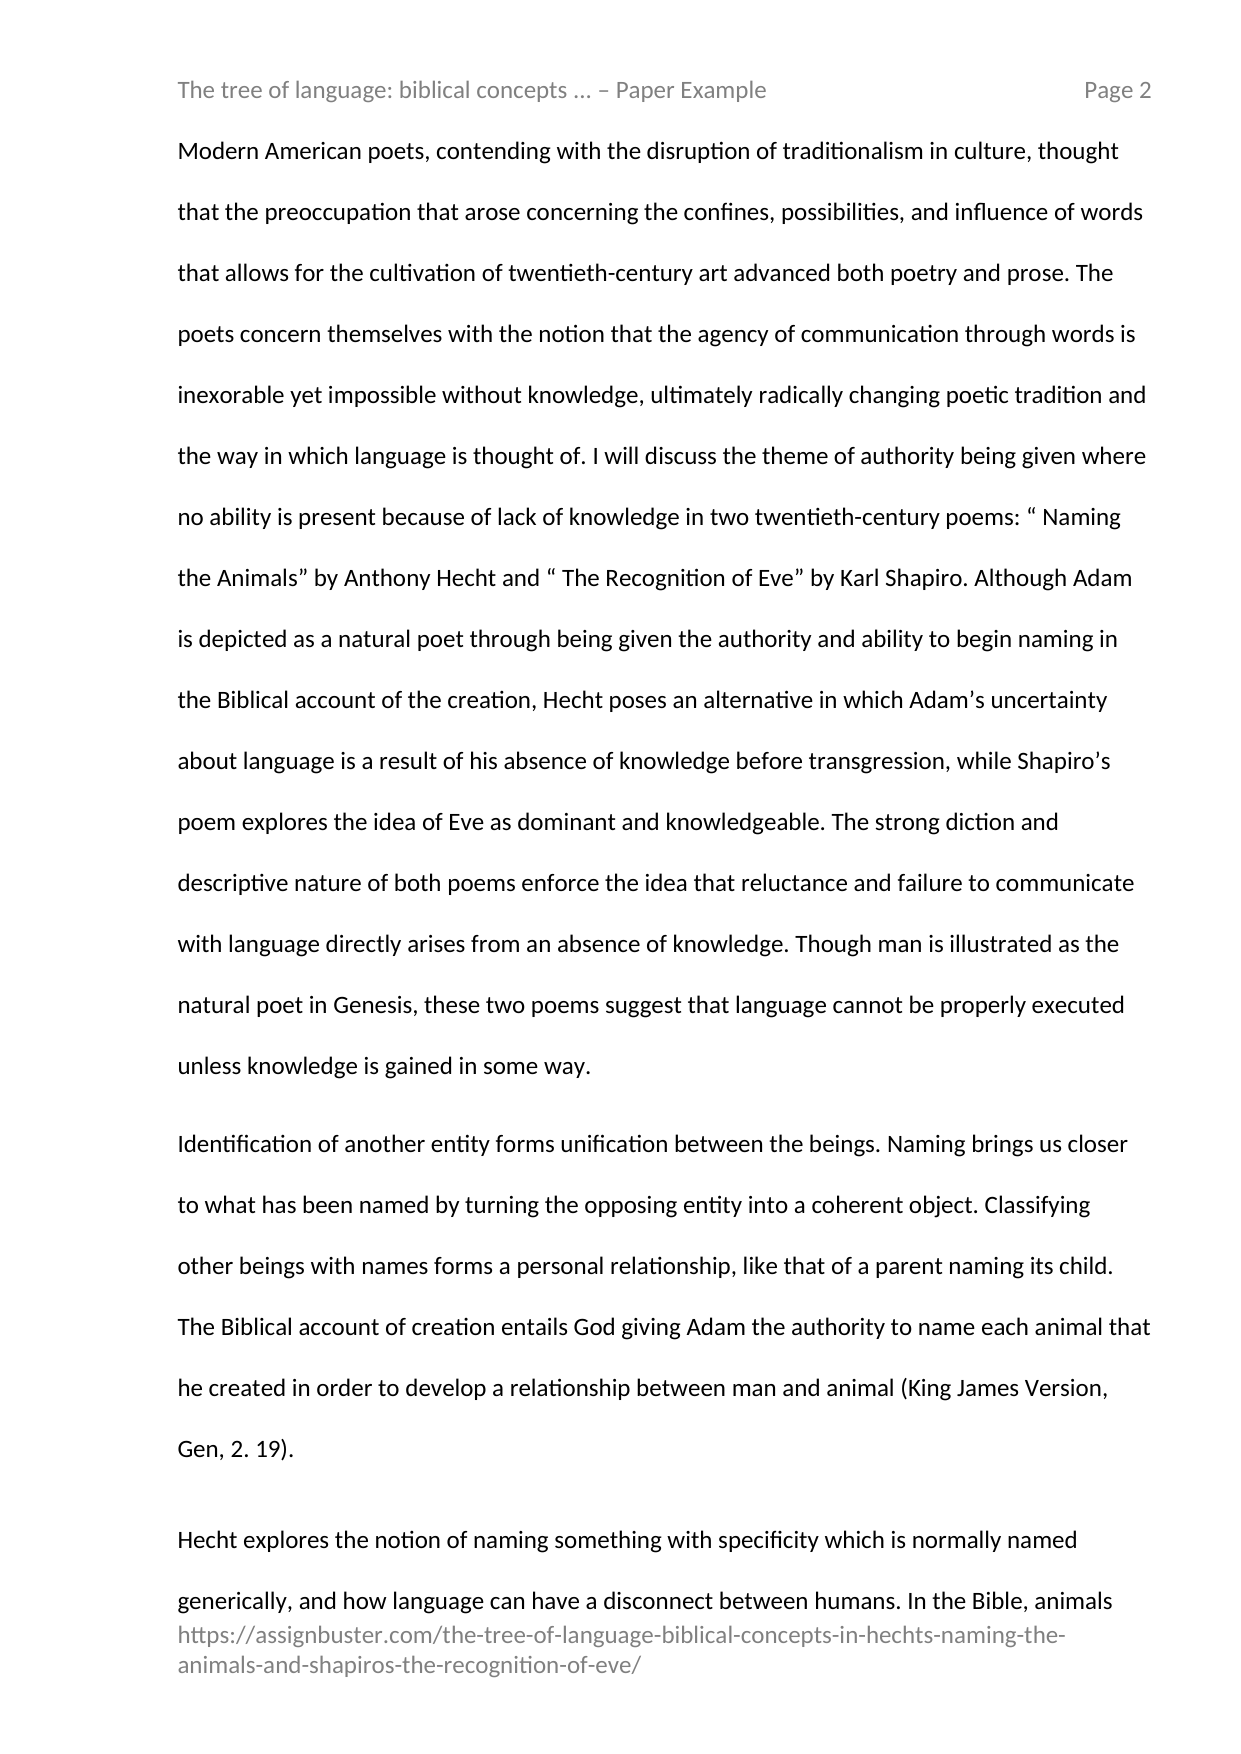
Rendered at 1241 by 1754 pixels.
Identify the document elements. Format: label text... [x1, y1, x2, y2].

text Identification of another entity forms unification between the beings. Naming brings us closer to what has been named by turning the opposing entity into a coherent object. Classifying other beings with names forms a personal relationship, like that of a parent naming its child. The Biblical account of creation entails God giving Adam the authority to name each animal that he created in order to develop a relationship between man and animal (King James Version, Gen, 2. 19). [177, 1128, 1152, 1464]
text Modern American poets, contending with the disruption of traditionalism in culture, thought that the preoccupation that arose concerning the confines, possibilities, and influence of words that allows for the cultivation of twentieth-century art advanced both poetry and prose. The poets concern themselves with the notion that the agency of communication through words is inexorable yet impossible without knowledge, ultimately radically changing poetic tradition and the way in which language is thought of. I will discuss the theme of authority being given where no ability is present because of lack of knowledge in two twentieth-century poems: “ Naming the Animals” by Anthony Hecht and “ The Recognition of Eve” by Karl Shapiro. Although Adam is depicted as a natural poet through being given the authority and ability to begin naming in the Biblical account of the creation, Hecht poses an alternative in which Adam’s uncertainty about language is a result of his absence of knowledge before transgression, while Shapiro’s poem explores the idea of Eve as dominant and knowledgeable. The strong diction and descriptive nature of both poems enforce the idea that reluctance and failure to communicate with language directly arises from an absence of knowledge. Though man is illustrated as the natural poet in Genesis, these two poems suggest that language cannot be properly executed unless knowledge is gained in some way. [177, 135, 1152, 1081]
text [177, 1524, 1152, 1615]
